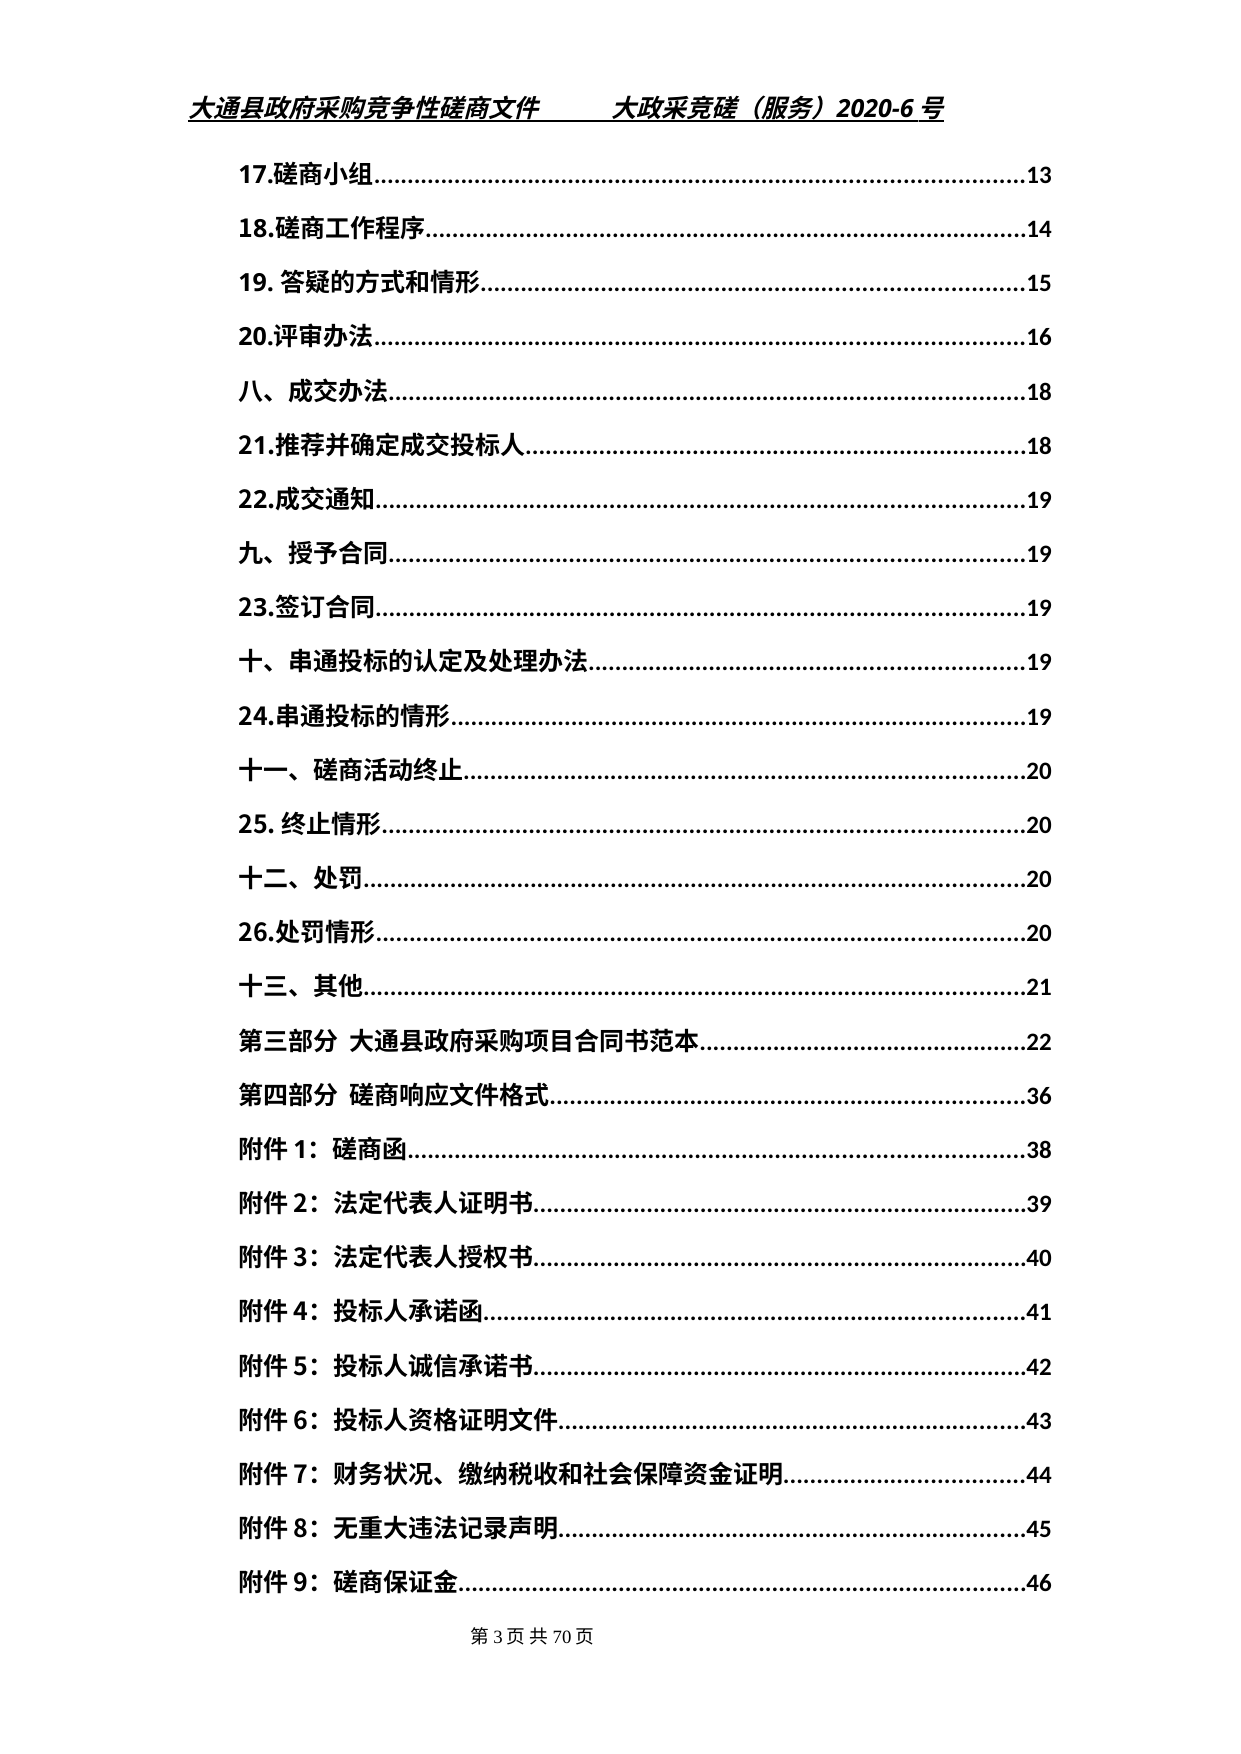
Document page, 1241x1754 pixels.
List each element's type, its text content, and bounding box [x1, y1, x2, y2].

text 23.签订合同 19 [188, 583, 1052, 625]
text 25. 终止情形 20 [188, 800, 1052, 842]
text 22.成交通知 19 [188, 475, 1052, 517]
text 十一、磋商活动终止 20 [188, 746, 1052, 787]
text 附件3：法定代表人授权书 40 [188, 1233, 1052, 1275]
text 十、串通投标的认定及处理办法 19 [188, 637, 1052, 679]
text 十二、处罚 20 [188, 854, 1052, 896]
text 第三部分 大通县政府采购项目合同书范本 22 [188, 1017, 1052, 1058]
text 21.推荐并确定成交投标人 18 [188, 421, 1052, 462]
text 附件5：投标人诚信承诺书 42 [188, 1342, 1052, 1383]
text 十三、其他 21 [188, 962, 1052, 1004]
text 附件7：财务状况、缴纳税收和社会保障资金证明 44 [188, 1450, 1052, 1492]
text 附件6：投标人资格证明文件 43 [188, 1396, 1052, 1437]
text 24.串通投标的情形 19 [188, 692, 1052, 733]
text 附件9：磋商保证金 46 [188, 1558, 1052, 1600]
text 附件2：法定代表人证明书 39 [188, 1179, 1052, 1221]
text 附件1：磋商函 38 [188, 1125, 1052, 1167]
text 附件4：投标人承诺函 41 [188, 1287, 1052, 1329]
text 第四部分 磋商响应文件格式 36 [188, 1071, 1052, 1112]
text 附件8：无重大违法记录声明 45 [188, 1504, 1052, 1546]
text 19. 答疑的方式和情形 15 [188, 258, 1052, 300]
text 18.磋商工作程序 14 [188, 204, 1052, 246]
text 九、授予合同 19 [188, 529, 1052, 571]
text 17.磋商小组 13 [188, 150, 1052, 192]
text 20.评审办法 16 [188, 312, 1052, 354]
text 八、成交办法 18 [188, 367, 1052, 408]
text 26.处罚情形 20 [188, 908, 1052, 950]
